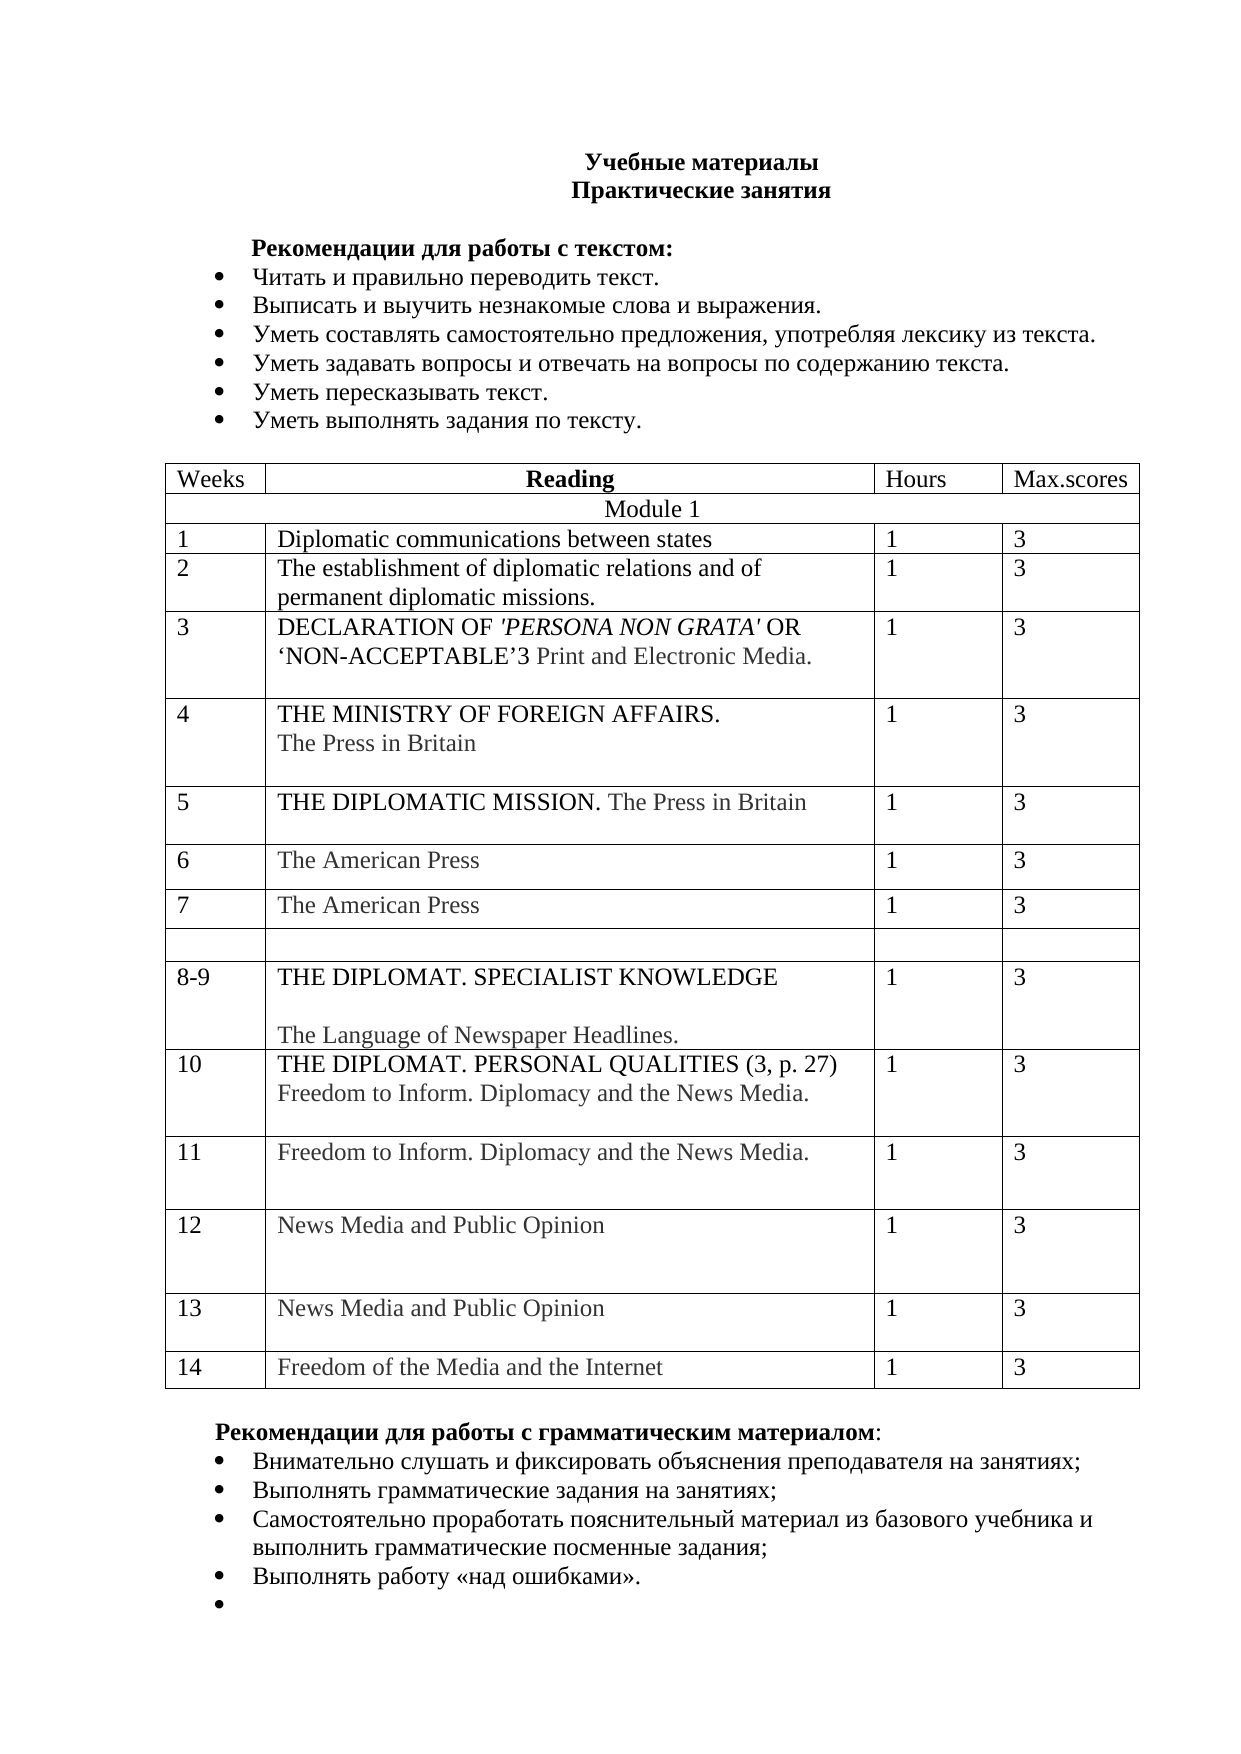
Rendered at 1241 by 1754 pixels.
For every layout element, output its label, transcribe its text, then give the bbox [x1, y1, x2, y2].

table_cell 8-9 [166, 962, 265, 1048]
table_cell [1003, 929, 1139, 961]
table_cell 3 [1003, 612, 1139, 698]
table_cell THE MINISTRY OF FOREIGN AFFAIRS. The Press in Britain [266, 699, 874, 786]
table_cell 7 [166, 890, 265, 928]
table_cell 1 [875, 1210, 1002, 1292]
table_cell Module 1 [166, 494, 1139, 523]
table_cell 3 [1003, 1050, 1139, 1136]
table_cell Freedom to Inform. Diplomacy and the News Media. [266, 1137, 874, 1209]
list Уметь пересказывать текст. [215, 377, 1152, 406]
table_cell 1 [875, 1050, 1002, 1136]
table_cell 3 [166, 612, 265, 698]
table_cell 1 [875, 524, 1002, 552]
table_cell 3 [1003, 1294, 1139, 1351]
table_cell 4 [166, 699, 265, 786]
table_cell 12 [166, 1210, 265, 1292]
table_cell 13 [166, 1294, 265, 1351]
table_cell 1 [166, 524, 265, 552]
table_cell 1 [875, 1352, 1002, 1388]
table_cell 3 [1003, 524, 1139, 552]
table_cell THE DIPLOMAT. PERSONAL QUALITIES (3, p. 27) Freedom to Inform. Diplomacy and the News Media. [266, 1050, 874, 1136]
table_cell 3 [1003, 962, 1139, 1048]
table_cell 2 [166, 554, 265, 611]
table_cell Freedom of the Media and the Internet [266, 1352, 874, 1388]
text Рекомендации для работы с грамматическим материалом: [177, 1417, 1152, 1446]
table_cell [875, 929, 1002, 961]
table_cell The American Press [266, 845, 874, 889]
table_cell News Media and Public Opinion [266, 1210, 874, 1292]
list Выполнять грамматические задания на занятиях; [215, 1475, 1152, 1504]
table_cell 14 [166, 1352, 265, 1388]
list Читать и правильно переводить текст. [215, 262, 1152, 291]
list Уметь выполнять задания по тексту. [215, 406, 1152, 434]
table_cell The establishment of diplomatic relations and of permanent diplomatic missions. [266, 554, 874, 611]
list Уметь задавать вопросы и отвечать на вопросы по содержанию текста. [215, 348, 1152, 377]
table_cell Diplomatic communications between states [266, 524, 874, 552]
table_cell The American Press [266, 890, 874, 928]
text Практические занятия [177, 176, 1152, 204]
list Внимательно слушать и фиксировать объяснения преподавателя на занятиях; [215, 1446, 1152, 1475]
table_cell 1 [875, 1294, 1002, 1351]
table_cell 1 [875, 1137, 1002, 1209]
table_cell 1 [875, 554, 1002, 611]
table_cell THE DIPLOMATIC MISSION. The Press in Britain [266, 787, 874, 844]
table_cell 1 [875, 890, 1002, 928]
table_cell [166, 929, 265, 961]
table_cell 10 [166, 1050, 265, 1136]
table_cell 3 [1003, 1137, 1139, 1209]
text Учебные материалы [177, 147, 1152, 176]
table_header Hours [875, 464, 1002, 493]
table_cell 1 [875, 845, 1002, 889]
list Уметь составлять самостоятельно предложения, употребляя лексику из текста. [215, 319, 1152, 348]
table_cell 1 [875, 699, 1002, 786]
table_cell 3 [1003, 845, 1139, 889]
table_cell DECLARATION OF 'PERSONA NON GRATA' OR ‘NON-ACCEPTABLE’3 Print and Electronic Media. [266, 612, 874, 698]
table_cell 1 [875, 787, 1002, 844]
table_cell News Media and Public Opinion [266, 1294, 874, 1351]
table_cell 3 [1003, 554, 1139, 611]
table_cell 3 [1003, 1210, 1139, 1292]
table_cell 11 [166, 1137, 265, 1209]
list Выписать и выучить незнакомые слова и выражения. [215, 291, 1152, 319]
table_cell 3 [1003, 699, 1139, 786]
table_header Max.scores [1003, 464, 1139, 493]
list Самостоятельно проработать пояснительный материал из базового учебника и выполнить грамматические посменные задания; [215, 1504, 1152, 1561]
table_cell 3 [1003, 1352, 1139, 1388]
table_cell THE DIPLOMAT. SPECIALIST KNOWLEDGE The Language of Newspaper Headlines. [266, 962, 874, 1048]
table_header Weeks [166, 464, 265, 493]
table_cell 5 [166, 787, 265, 844]
table_cell 3 [1003, 787, 1139, 844]
table_cell 1 [875, 612, 1002, 698]
text Рекомендации для работы с текстом: [177, 233, 1152, 262]
table_cell 6 [166, 845, 265, 889]
table_cell [266, 929, 874, 961]
list Выполнять работу «над ошибками». [215, 1561, 1152, 1590]
table_cell 1 [875, 962, 1002, 1048]
table_header Reading [266, 464, 874, 493]
table_cell 3 [1003, 890, 1139, 928]
